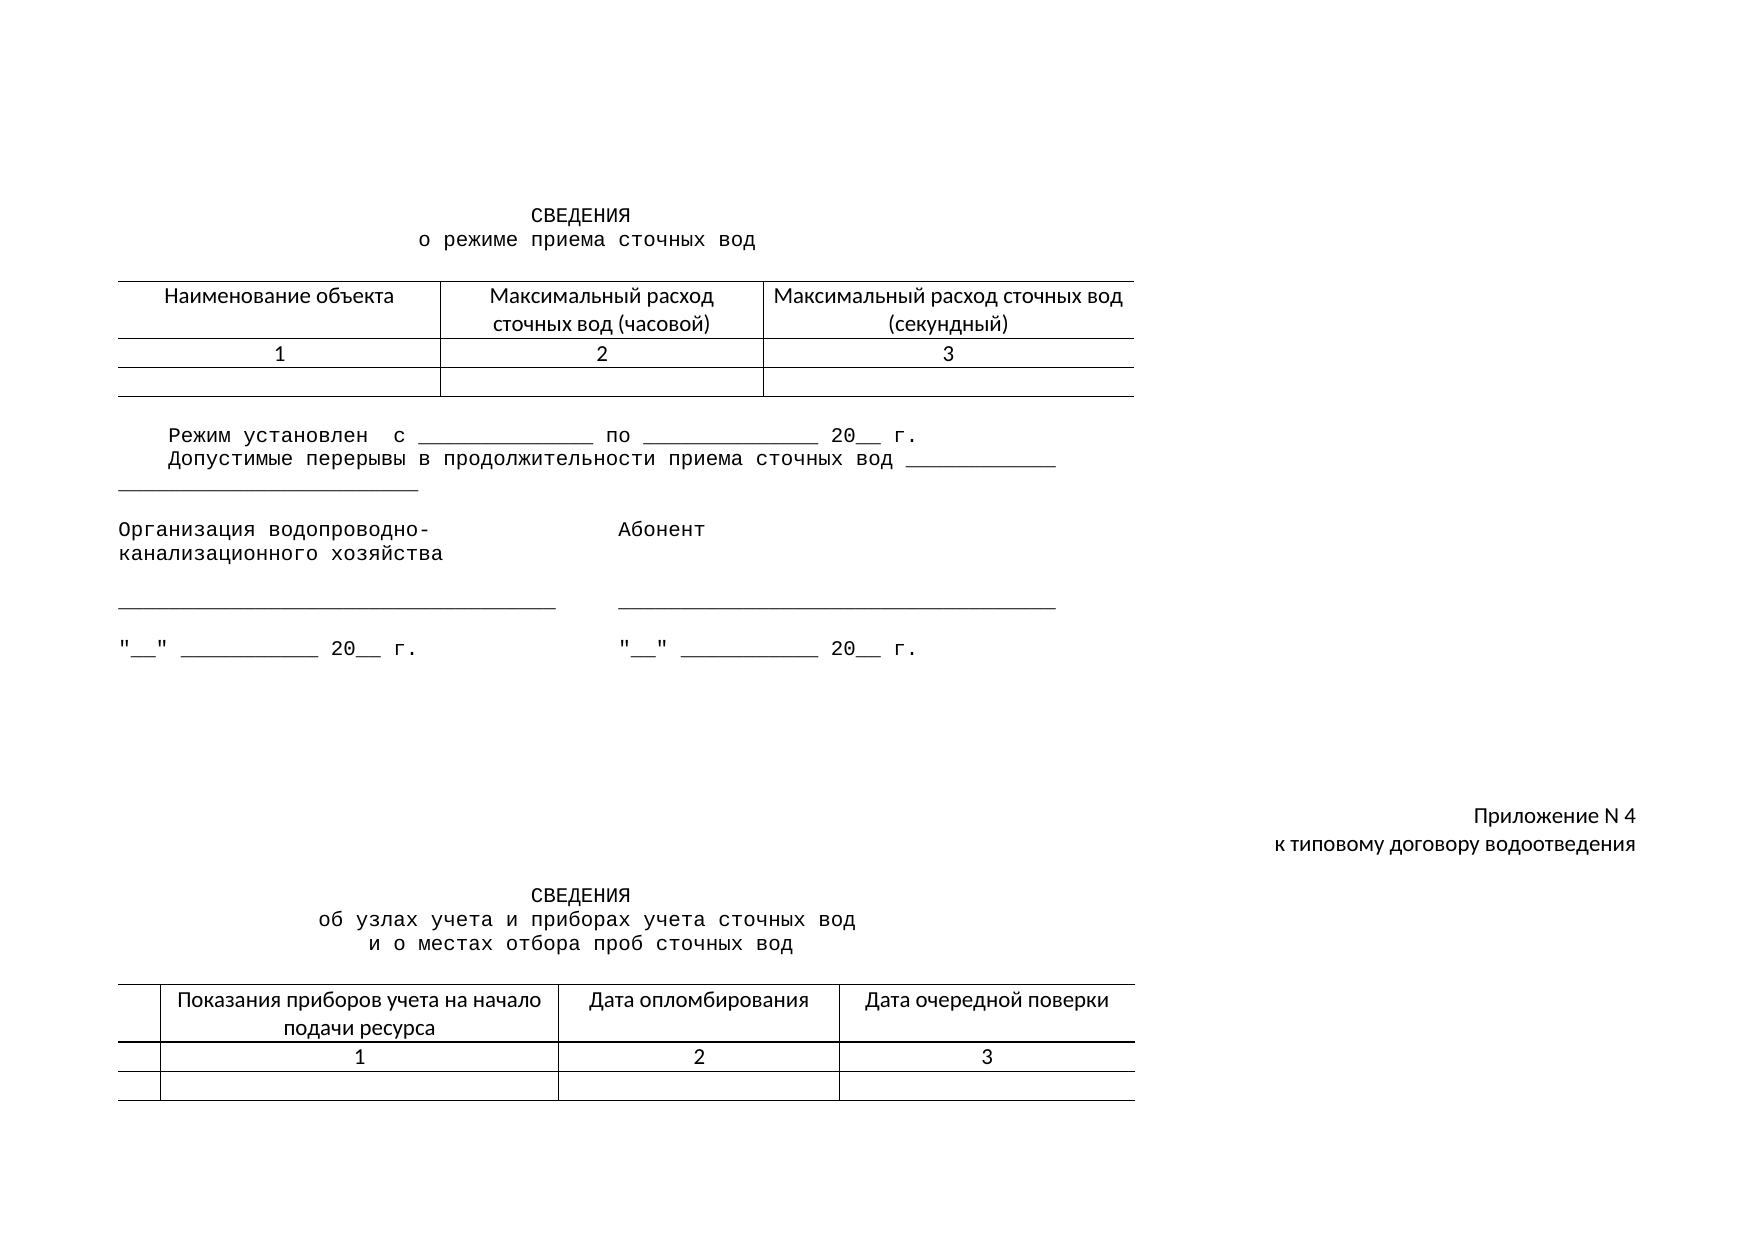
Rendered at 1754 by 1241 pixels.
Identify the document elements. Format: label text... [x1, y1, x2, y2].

text "__" ___________ 20__ г. "__" ___________ 20__ г. [118, 638, 1636, 661]
table_cell [559, 1072, 839, 1099]
table_header Дата очередной поверки [840, 985, 1135, 1041]
text Допустимые перерывы в продолжительности приема сточных вод ____________ [118, 448, 1636, 472]
table_cell [441, 368, 763, 396]
table_cell 1 [118, 339, 440, 367]
text Режим установлен с ______________ по ______________ 20__ г. [118, 425, 1636, 448]
table_cell [161, 1072, 558, 1099]
table_cell 1 [161, 1043, 558, 1071]
table_cell [118, 368, 440, 396]
table_header Наименование объекта [118, 282, 440, 338]
table_cell 2 [559, 1043, 839, 1071]
text СВЕДЕНИЯ [118, 205, 1636, 229]
text ___________________________________ ___________________________________ [118, 590, 1636, 614]
text Приложение N 4 [118, 801, 1636, 829]
text об узлах учета и приборах учета сточных вод [118, 909, 1636, 933]
table_header Показания приборов учета на начало подачи ресурса [161, 985, 558, 1041]
text Организация водопроводно- Абонент [118, 519, 1636, 543]
table_cell [118, 1043, 160, 1071]
text ________________________ [118, 472, 1636, 496]
text и о местах отбора проб сточных вод [118, 933, 1636, 956]
table_cell 3 [764, 339, 1133, 367]
text к типовому договору водоотведения [118, 829, 1636, 857]
table_header [118, 985, 160, 1041]
text канализационного хозяйства [118, 543, 1636, 567]
table_cell 3 [840, 1043, 1135, 1071]
text о режиме приема сточных вод [118, 229, 1636, 252]
table_cell [764, 368, 1133, 396]
table_header Дата опломбирования [559, 985, 839, 1041]
table_cell [118, 1072, 160, 1099]
table_cell [840, 1072, 1135, 1099]
table_cell 2 [441, 339, 763, 367]
table_header Максимальный расход сточных вод (секундный) [764, 282, 1133, 338]
table_header Максимальный расход сточных вод (часовой) [441, 282, 763, 338]
text СВЕДЕНИЯ [118, 885, 1636, 909]
